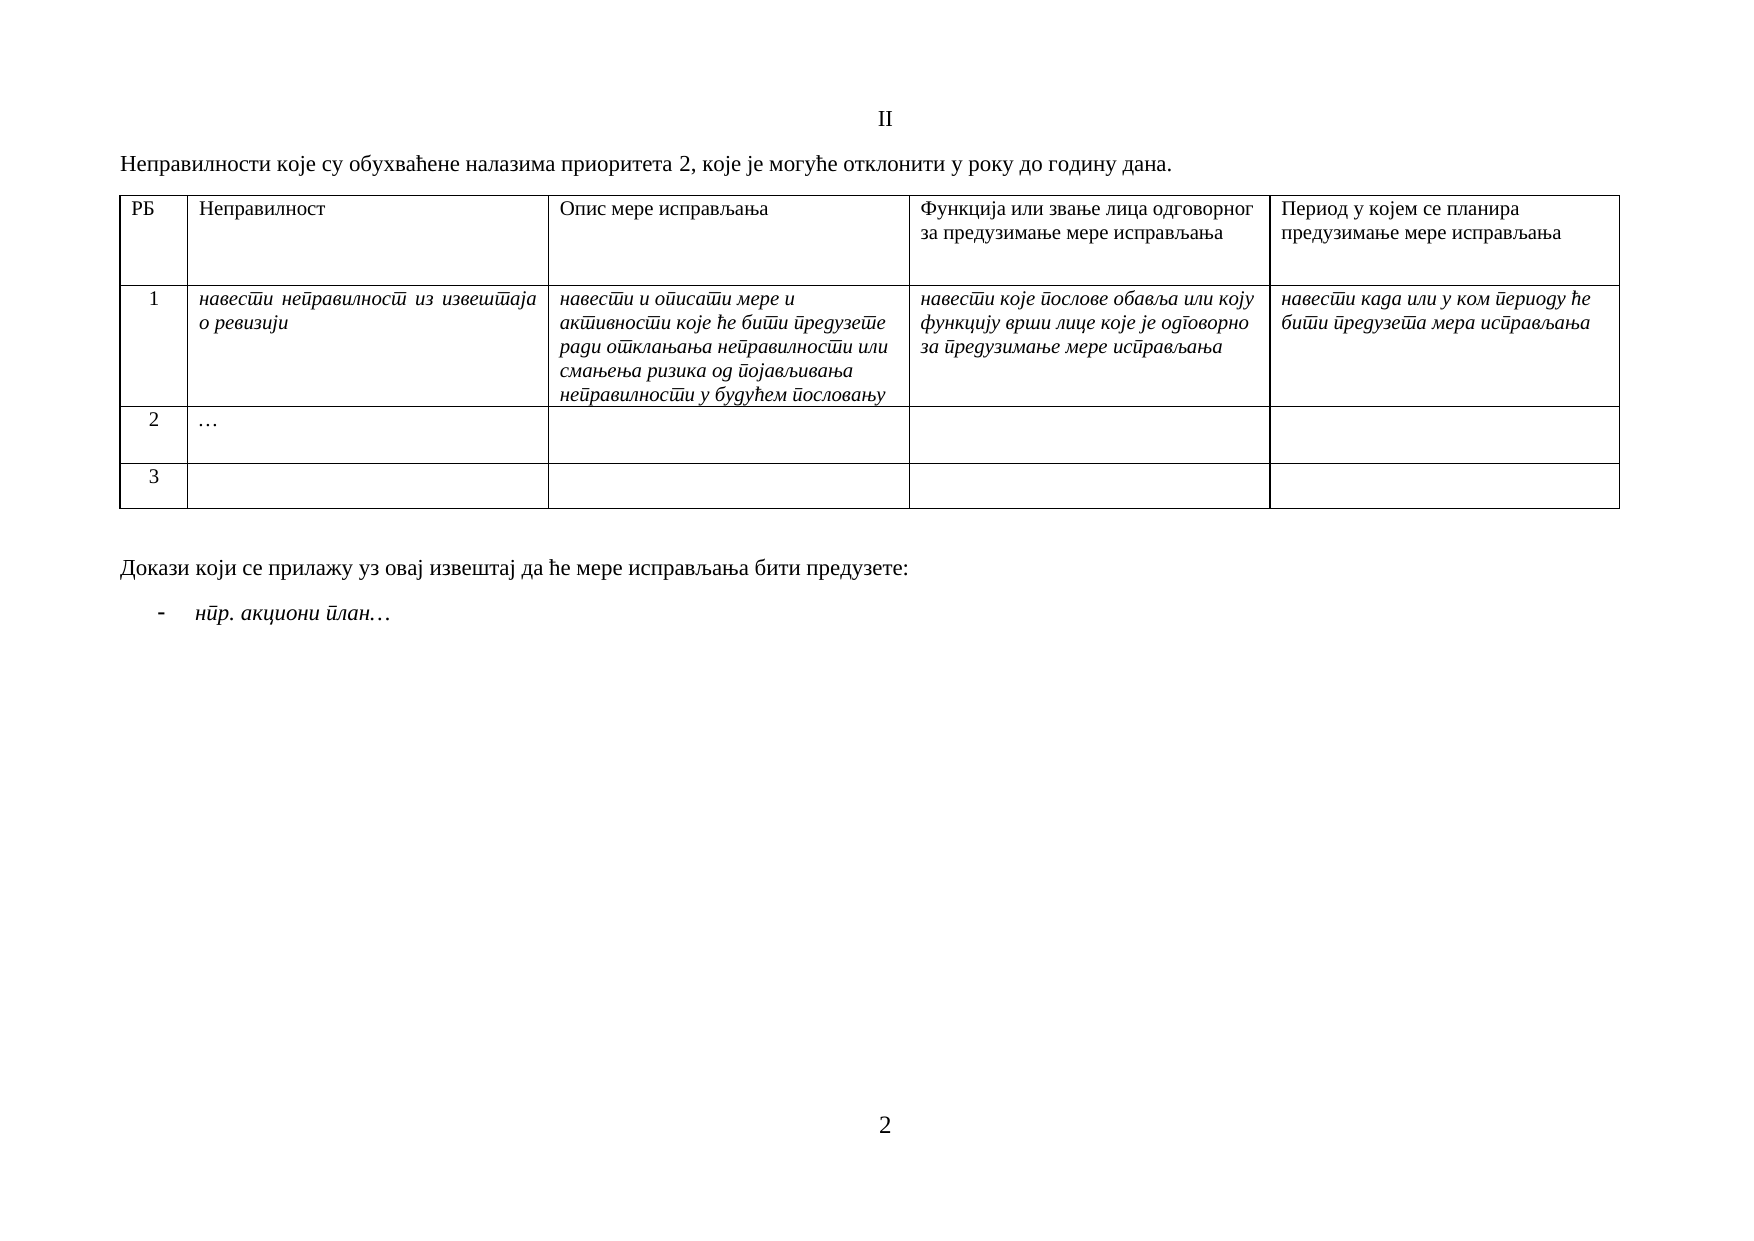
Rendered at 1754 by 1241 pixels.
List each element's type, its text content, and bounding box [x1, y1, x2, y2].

table_cell 3 [121, 464, 187, 508]
table_cell … [188, 407, 548, 463]
text II [120, 105, 1650, 131]
text Докази који се прилажу уз овај извештај да ће мере исправљања бити предузете: [120, 554, 1650, 580]
table_header Опис мере исправљања [549, 196, 909, 285]
table_header РБ [121, 196, 187, 285]
table_header Неправилност [188, 196, 548, 285]
table_cell [1271, 407, 1619, 463]
table_cell 2 [121, 407, 187, 463]
table_cell навести неправилност из извештаја о ревизији [188, 286, 548, 406]
table_cell 1 [121, 286, 187, 406]
table_header Период у којем се планира предузимање мере исправљања [1271, 196, 1619, 285]
table_cell [1271, 464, 1619, 508]
table_cell навести и описати мере и активности које ће бити предузете ради отклањања неправилности или смањења ризика од појављивања неправилности у будућем пословању [549, 286, 909, 406]
table_cell [910, 464, 1269, 508]
table_cell [910, 407, 1269, 463]
table_cell навести када или у ком периоду ће бити предузета мера исправљања [1271, 286, 1619, 406]
table_cell [549, 464, 909, 508]
table_cell [188, 464, 548, 508]
table_cell навести које послове обавља или коју функцију врши лице које је одговорно за предузимање мере исправљања [910, 286, 1269, 406]
list нпр. акциони план… [157, 599, 1650, 626]
table_header Функција или звање лица одговорног за предузимање мере исправљања [910, 196, 1269, 285]
table_cell [549, 407, 909, 463]
text Неправилности које су обухваћене налазима приоритета 2, које је могуће отклонити у року до годину дана. [120, 150, 1650, 176]
